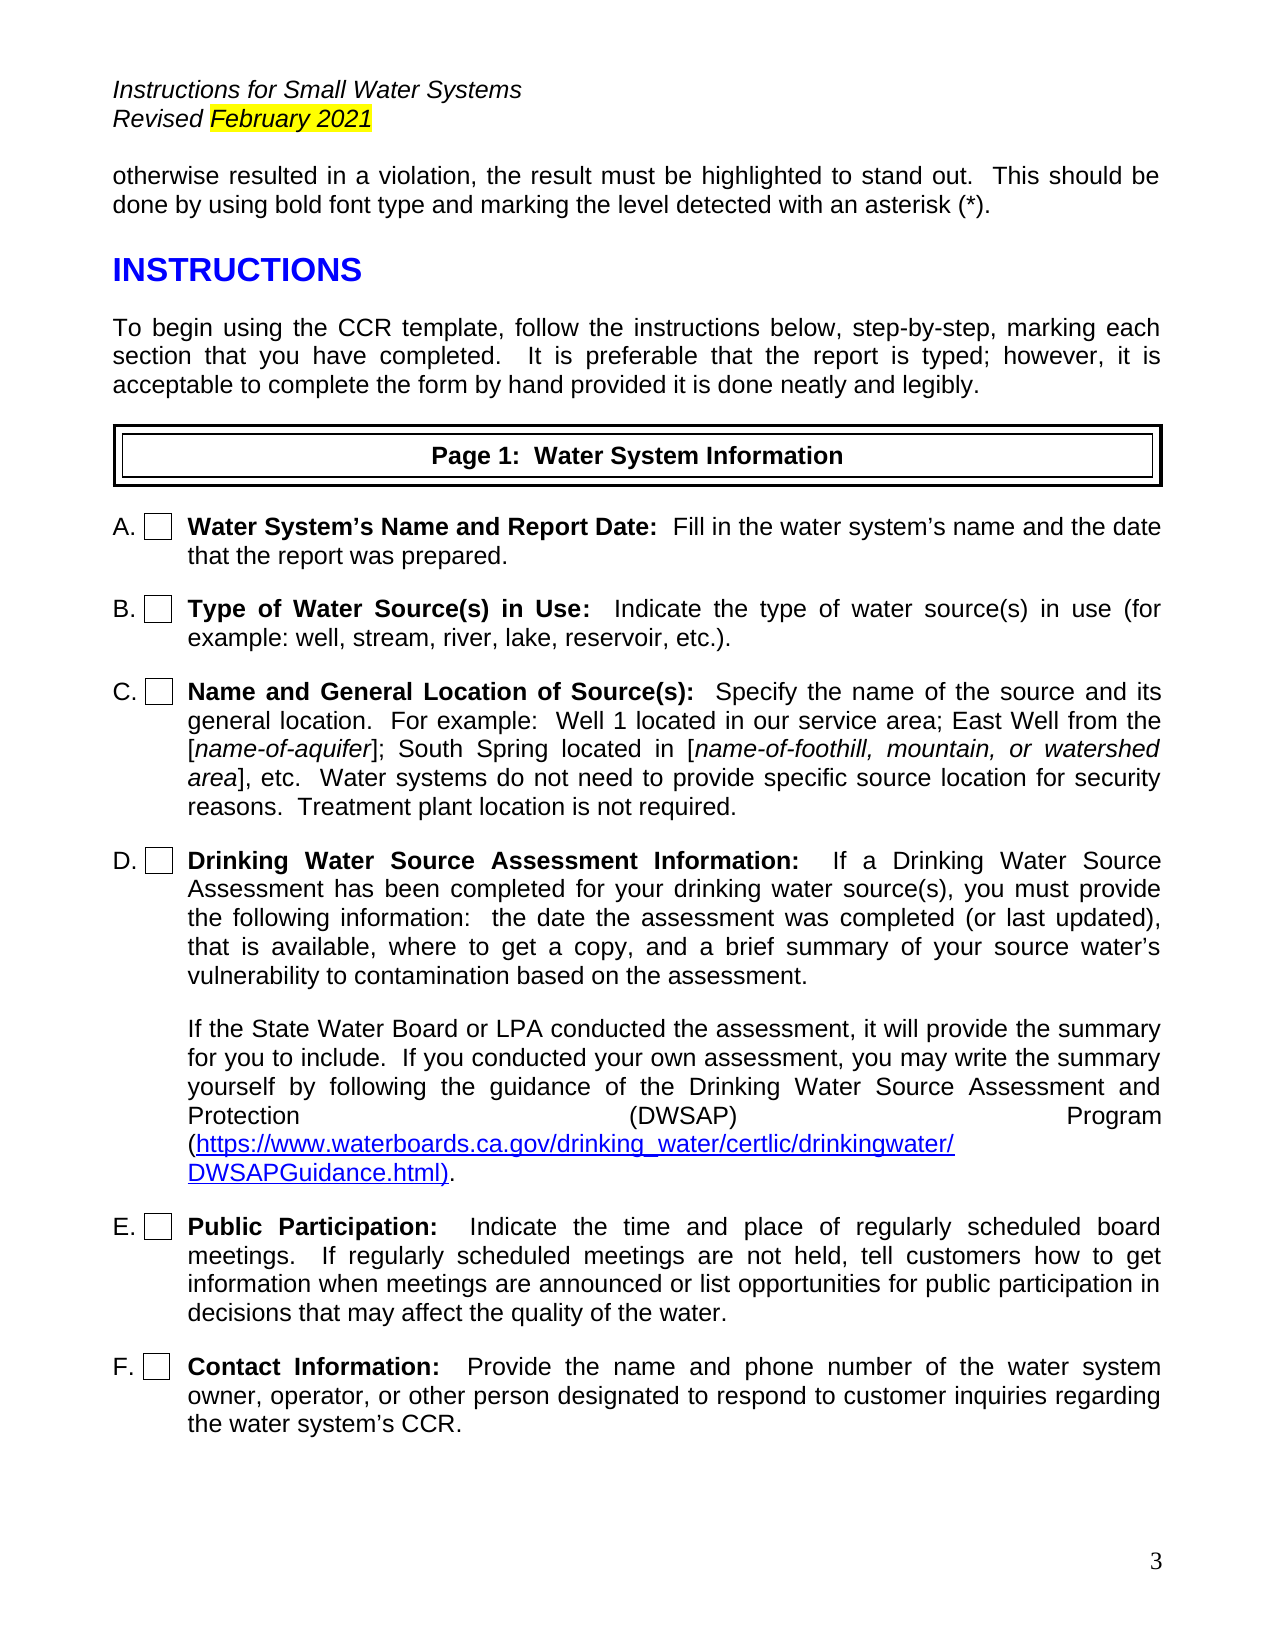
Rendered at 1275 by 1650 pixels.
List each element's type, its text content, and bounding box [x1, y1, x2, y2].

subtitle INSTRUCTIONS [112, 250, 1162, 288]
text To begin using the CCR template, follow the instructions below, step-by-step, marking each section that you have completed. It is preferable that the report is typed; however, it is acceptable to complete the form by hand provided it is done neatly and legibly. [112, 312, 1162, 399]
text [112, 161, 1162, 219]
text A. Water System’s Name and Report Date: Fill in the water system’s name and the date that the report was prepared. [112, 512, 1162, 569]
text C. Name and General Location of Source(s): Specify the name of the source and its general location. For example: Well 1 located in our service area; East Well from the [name-of-aquifer]; South Spring located in [name-of-foothill, mountain, or watershed area], etc. Water systems do not need to provide specific source location for security reasons. Treatment plant location is not required. [112, 677, 1162, 821]
text F. Contact Information: Provide the name and phone number of the water system owner, operator, or other person designated to respond to customer inquiries regarding the water system’s CCR. [112, 1352, 1162, 1438]
text B. Type of Water Source(s) in Use: Indicate the type of water source(s) in use (for example: well, stream, river, lake, reservoir, etc.). [112, 594, 1162, 652]
table_header Page 1: Water System Information [118, 427, 1157, 476]
text D. Drinking Water Source Assessment Information: If a Drinking Water Source Assessment has been completed for your drinking water source(s), you must provide the following information: the date the assessment was completed (or last updated), that is available, where to get a copy, and a brief summary of your source water’s vulnerability to contamination based on the assessment. [112, 846, 1162, 989]
text If the State Water Board or LPA conducted the assessment, it will provide the summary for you to include. If you conducted your own assessment, you may write the summary yourself by following the guidance of the Drinking Water Source Assessment and Protection (DWSAP) Program (https://www.waterboards.ca.gov/drinking_water/certlic/drinkingwater/DWSAPGuidance.html). [187, 1014, 1162, 1187]
text E. Public Participation: Indicate the time and place of regularly scheduled board meetings. If regularly scheduled meetings are not held, tell customers how to get information when meetings are announced or list opportunities for public participation in decisions that may affect the quality of the water. [112, 1212, 1162, 1327]
